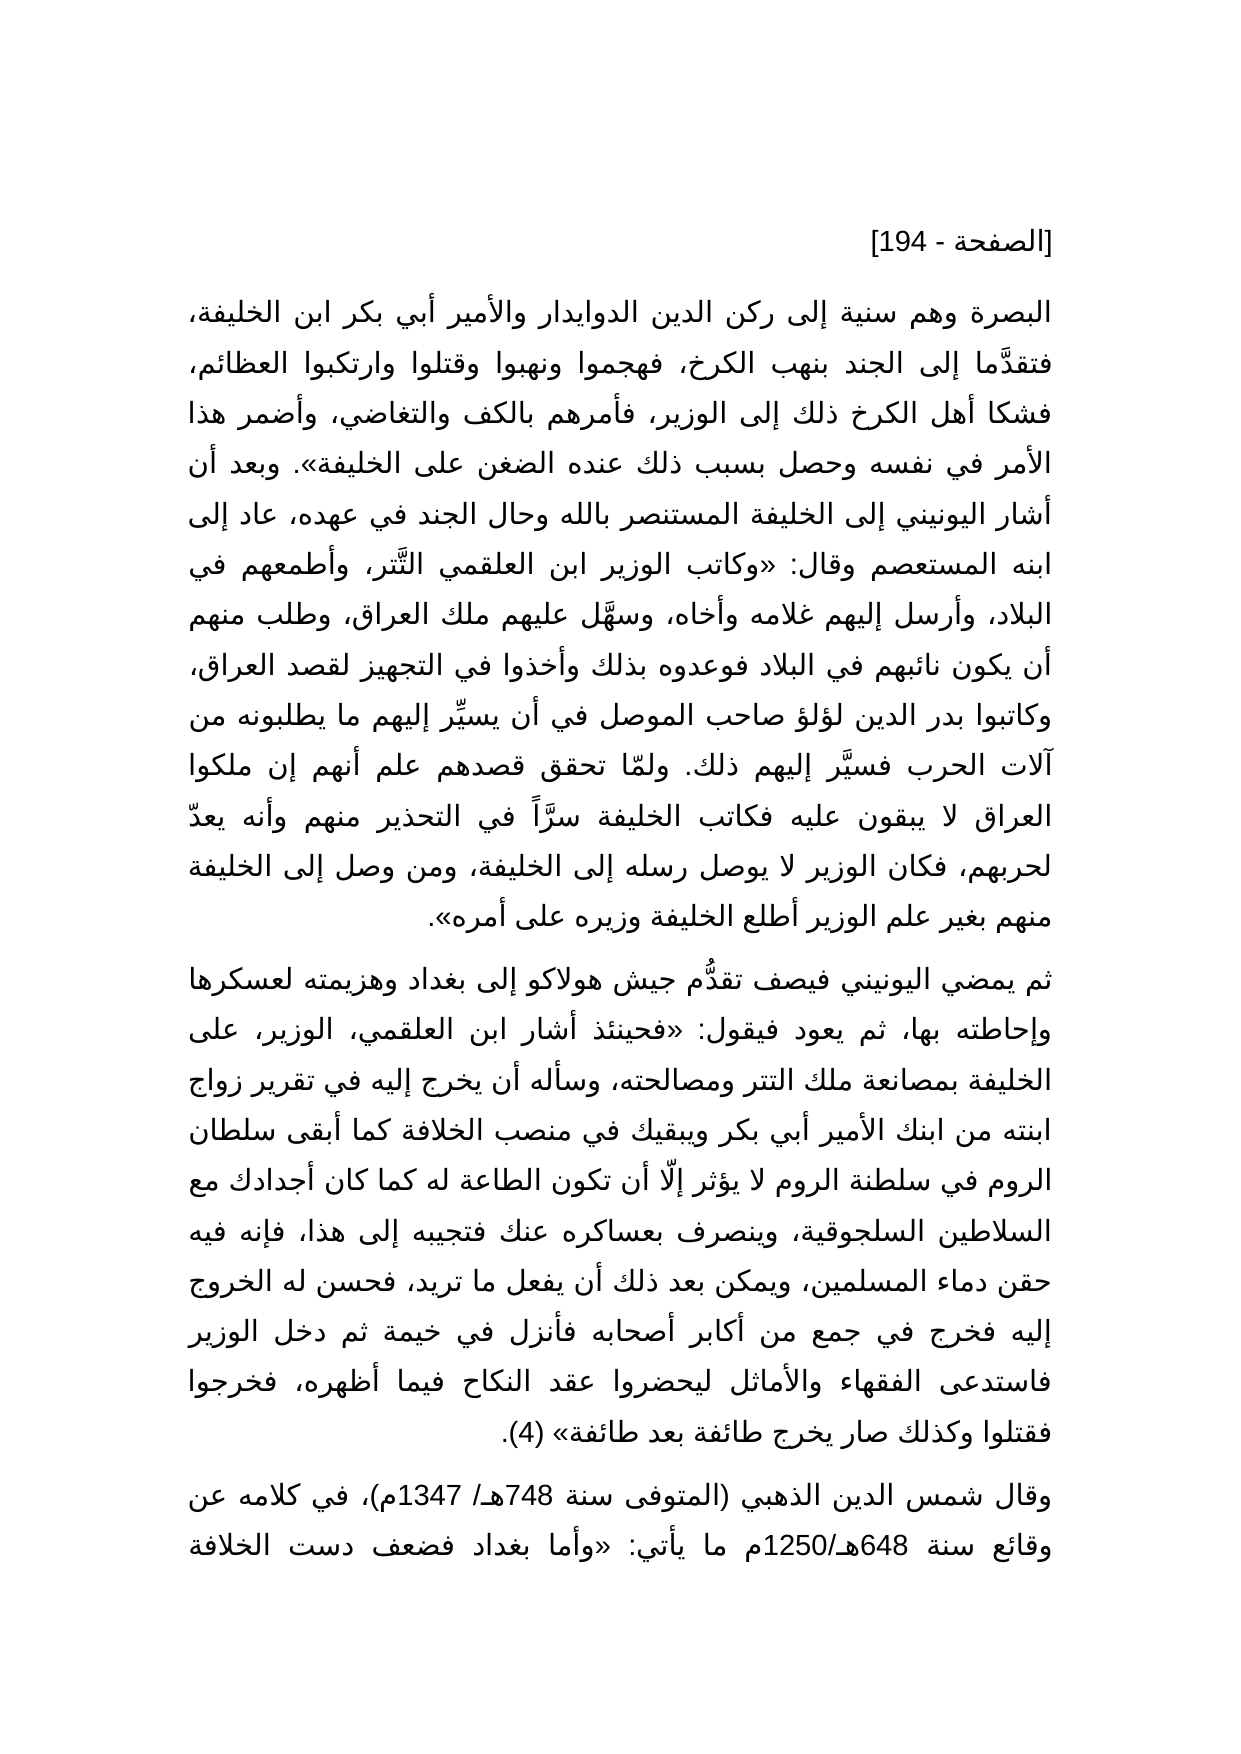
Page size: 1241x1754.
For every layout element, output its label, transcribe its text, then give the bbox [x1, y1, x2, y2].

text ثم يمضي اليونيني فيصف تقدُّم جيش هولاكو إلى بغداد وهزيمته لعسكرها وإحاطته بها، ثم يعود فيقول: «فحينئذ أشار ابن العلقمي، الوزير، على الخليفة بمصانعة ملك التتر ومصالحته، وسأله أن يخرج إليه في تقرير زواج ابنته من ابنك الأمير أبي بكر ويبقيك في منصب الخلافة كما أبقى سلطان الروم في سلطنة الروم لا يؤثر إلّا أن تكون الطاعة له كما كان أجدادك مع السلاطين السلجوقية، وينصرف بعساكره عنك فتجيبه إلى هذا، فإنه فيه حقن دماء المسلمين، ويمكن بعد ذلك أن يفعل ما تريد، فحسن له الخروج إليه فخرج في جمع من أكابر أصحابه فأنزل في خيمة ثم دخل الوزير فاستدعى الفقهاء والأماثل ليحضروا عقد النكاح فيما أظهره، فخرجوا فقتلوا وكذلك صار يخرج طائفة بعد طائفة» (4). [187, 962, 1053, 1448]
text [الصفحة - 194] [187, 224, 1053, 258]
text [187, 1478, 1053, 1561]
text البصرة وهم سنية إلى ركن الدين الدوايدار والأمير أبي بكر ابن الخليفة، فتقدَّما إلى الجند بنهب الكرخ، فهجموا ونهبوا وقتلوا وارتكبوا العظائم، فشكا أهل الكرخ ذلك إلى الوزير، فأمرهم بالكف والتغاضي، وأضمر هذا الأمر في نفسه وحصل بسبب ذلك عنده الضغن على الخليفة». وبعد أن أشار اليونيني إلى الخليفة المستنصر بالله وحال الجند في عهده، عاد إلى ابنه المستعصم وقال: «وكاتب الوزير ابن العلقمي التَّتر، وأطمعهم في البلاد، وأرسل إليهم غلامه وأخاه، وسهَّل عليهم ملك العراق، وطلب منهم أن يكون نائبهم في البلاد فوعدوه بذلك وأخذوا في التجهيز لقصد العراق، وكاتبوا بدر الدين لؤلؤ صاحب الموصل في أن يسيِّر إليهم ما يطلبونه من آلات الحرب فسيَّر إليهم ذلك. ولمّا تحقق قصدهم علم أنهم إن ملكوا العراق لا يبقون عليه فكاتب الخليفة سرَّاً في التحذير منهم وأنه يعدّ لحربهم، فكان الوزير لا يوصل رسله إلى الخليفة، ومن وصل إلى الخليفة منهم بغير علم الوزير أطلع الخليفة وزيره على أمره». [187, 295, 1053, 933]
